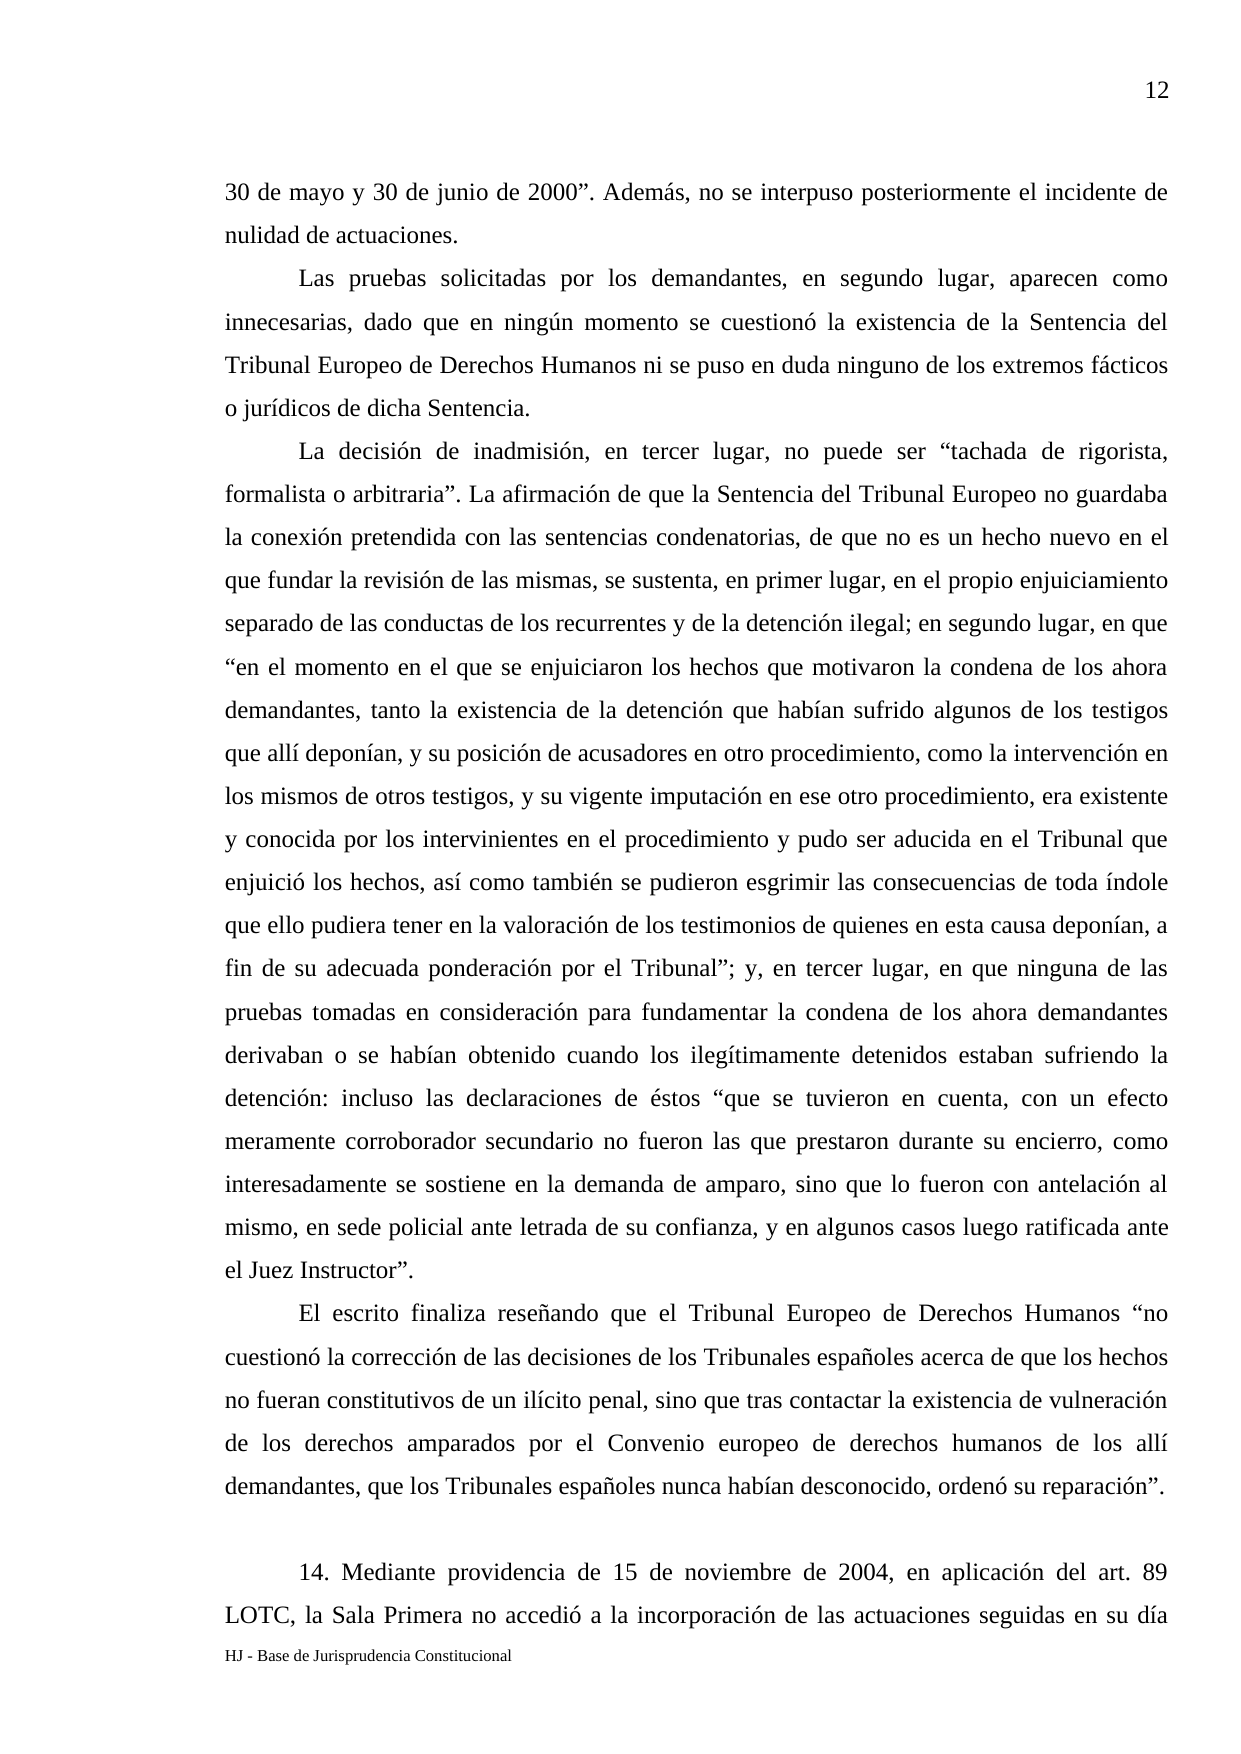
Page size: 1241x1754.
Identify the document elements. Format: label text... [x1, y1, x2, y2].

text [224, 1557, 1169, 1629]
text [224, 177, 1169, 249]
text El escrito finaliza reseñando que el Tribunal Europeo de Derechos Humanos “no cuestionó la corrección de las decisiones de los Tribunales españoles acerca de que los hechos no fueran constitutivos de un ilícito penal, sino que tras contactar la existencia de vulneración de los derechos amparados por el Convenio europeo de derechos humanos de los allí demandantes, que los Tribunales españoles nunca habían desconocido, ordenó su reparación”. [224, 1298, 1169, 1500]
text Las pruebas solicitadas por los demandantes, en segundo lugar, aparecen como innecesarias, dado que en ningún momento se cuestionó la existencia de la Sentencia del Tribunal Europeo de Derechos Humanos ni se puso en duda ninguno de los extremos fácticos o jurídicos de dicha Sentencia. [224, 263, 1169, 422]
text La decisión de inadmisión, en tercer lugar, no puede ser “tachada de rigorista, formalista o arbitraria”. La afirmación de que la Sentencia del Tribunal Europeo no guardaba la conexión pretendida con las sentencias condenatorias, de que no es un hecho nuevo en el que fundar la revisión de las mismas, se sustenta, en primer lugar, en el propio enjuiciamiento separado de las conductas de los recurrentes y de la detención ilegal; en segundo lugar, en que “en el momento en el que se enjuiciaron los hechos que motivaron la condena de los ahora demandantes, tanto la existencia de la detención que habían sufrido algunos de los testigos que allí deponían, y su posición de acusadores en otro procedimiento, como la intervención en los mismos de otros testigos, y su vigente imputación en ese otro procedimiento, era existente y conocida por los intervinientes en el procedimiento y pudo ser aducida en el Tribunal que enjuició los hechos, así como también se pudieron esgrimir las consecuencias de toda índole que ello pudiera tener en la valoración de los testimonios de quienes en esta causa deponían, a fin de su adecuada ponderación por el Tribunal”; y, en tercer lugar, en que ninguna de las pruebas tomadas en consideración para fundamentar la condena de los ahora demandantes derivaban o se habían obtenido cuando los ilegítimamente detenidos estaban sufriendo la detención: incluso las declaraciones de éstos “que se tuvieron en cuenta, con un efecto meramente corroborador secundario no fueron las que prestaron durante su encierro, como interesadamente se sostiene en la demanda de amparo, sino que lo fueron con antelación al mismo, en sede policial ante letrada de su confianza, y en algunos casos luego ratificada ante el Juez Instructor”. [224, 436, 1169, 1284]
